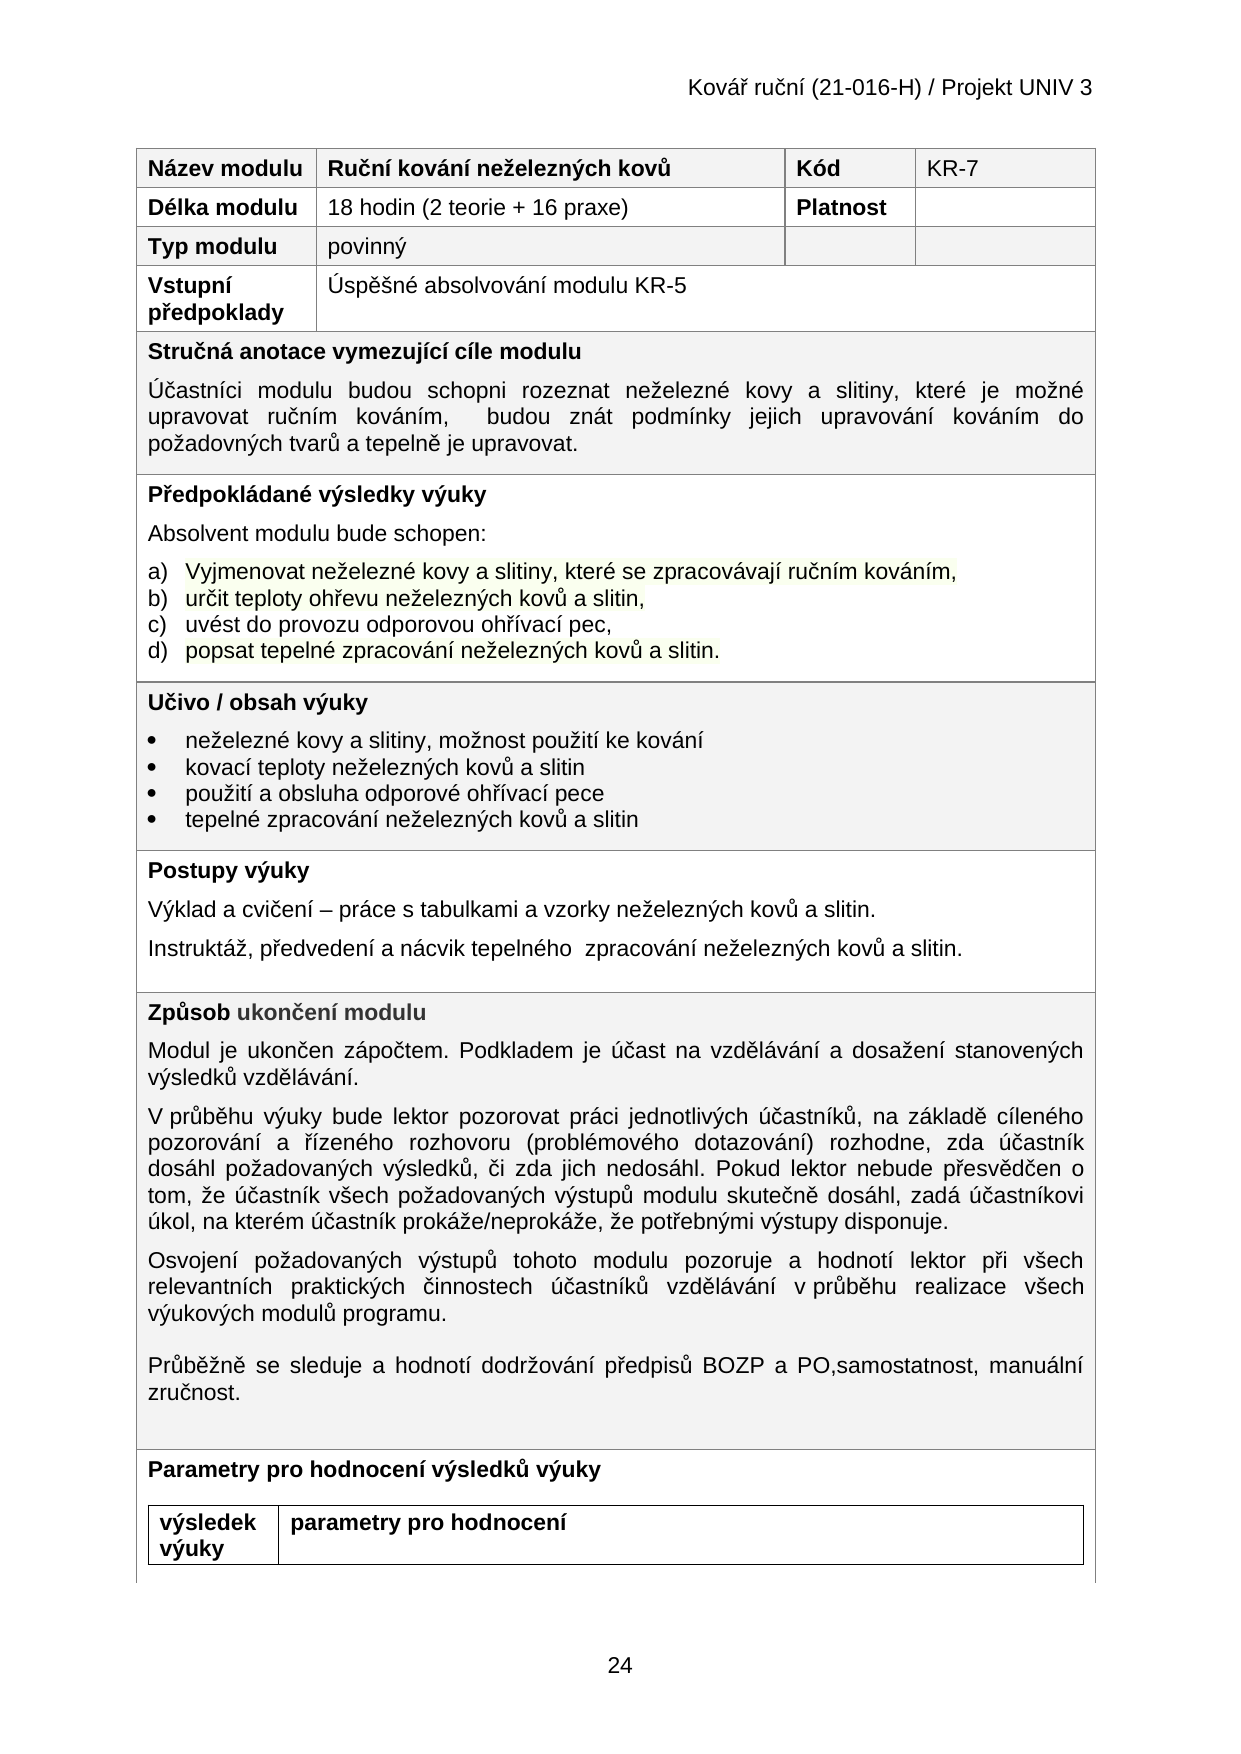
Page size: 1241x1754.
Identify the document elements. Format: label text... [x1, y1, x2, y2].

table_header Název modulu [137, 149, 316, 187]
table_header Ruční kování neželezných kovů [317, 149, 784, 187]
table_cell Typ modulu [137, 227, 316, 265]
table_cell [137, 1450, 1095, 1583]
table_cell povinný [317, 227, 784, 265]
table_cell [916, 188, 1095, 226]
table_cell [916, 227, 1095, 265]
table_cell Postupy výuky Výklad a cvičení – práce s tabulkami a vzorky neželezných kovů a slitin. Instruktáž, předvedení a nácvik tepelného zpracování neželezných kovů a slitin. [137, 851, 1095, 992]
table_cell Způsob ukončení modulu Modul je ukončen zápočtem. Podkladem je účast na vzdělávání a dosažení stanovených výsledků vzdělávání. V průběhu výuky bude lektor pozorovat práci jednotlivých účastníků, na základě cíleného pozorování a řízeného rozhovoru (problémového dotazování) rozhodne, zda účastník dosáhl požadovaných výsledků, či zda jich nedosáhl. Pokud lektor nebude přesvědčen o tom, že účastník všech požadovaných výstupů modulu skutečně dosáhl, zadá účastníkovi úkol, na kterém účastník prokáže/neprokáže, že potřebnými výstupy disponuje. Osvojení požadovaných výstupů tohoto modulu pozoruje a hodnotí lektor při všech relevantních praktických činnostech účastníků vzdělávání v průběhu realizace všech výukových modulů programu. Průběžně se sleduje a hodnotí dodržování předpisů BOZP a PO,samostatnost, manuální zručnost. [137, 993, 1095, 1449]
table_cell Stručná anotace vymezující cíle modulu Účastníci modulu budou schopni rozeznat neželezné kovy a slitiny, které je možné upravovat ručním kováním, budou znát podmínky jejich upravování kováním do požadovných tvarů a tepelně je upravovat. [137, 332, 1095, 474]
table_cell Vstupní předpoklady [137, 266, 316, 331]
table_header Kód [786, 149, 915, 187]
table_cell Předpokládané výsledky výuky Absolvent modulu bude schopen: Vyjmenovat neželezné kovy a slitiny, které se zpracovávají ručním kováním, určit teploty ohřevu neželezných kovů a slitin, uvést do provozu odporovou ohřívací pec, popsat tepelné zpracování neželezných kovů a slitin. [137, 475, 1095, 681]
table_cell Úspěšné absolvování modulu KR-5 [317, 266, 1095, 331]
table_header KR-7 [916, 149, 1095, 187]
table_cell Délka modulu [137, 188, 316, 226]
table_cell [786, 227, 915, 265]
table_cell Platnost [786, 188, 915, 226]
table_cell Učivo / obsah výuky neželezné kovy a slitiny, možnost použití ke kování kovací teploty neželezných kovů a slitin použití a obsluha odporové ohřívací pece tepelné zpracování neželezných kovů a slitin [137, 683, 1095, 850]
table_cell 18 hodin (2 teorie + 16 praxe) [317, 188, 784, 226]
